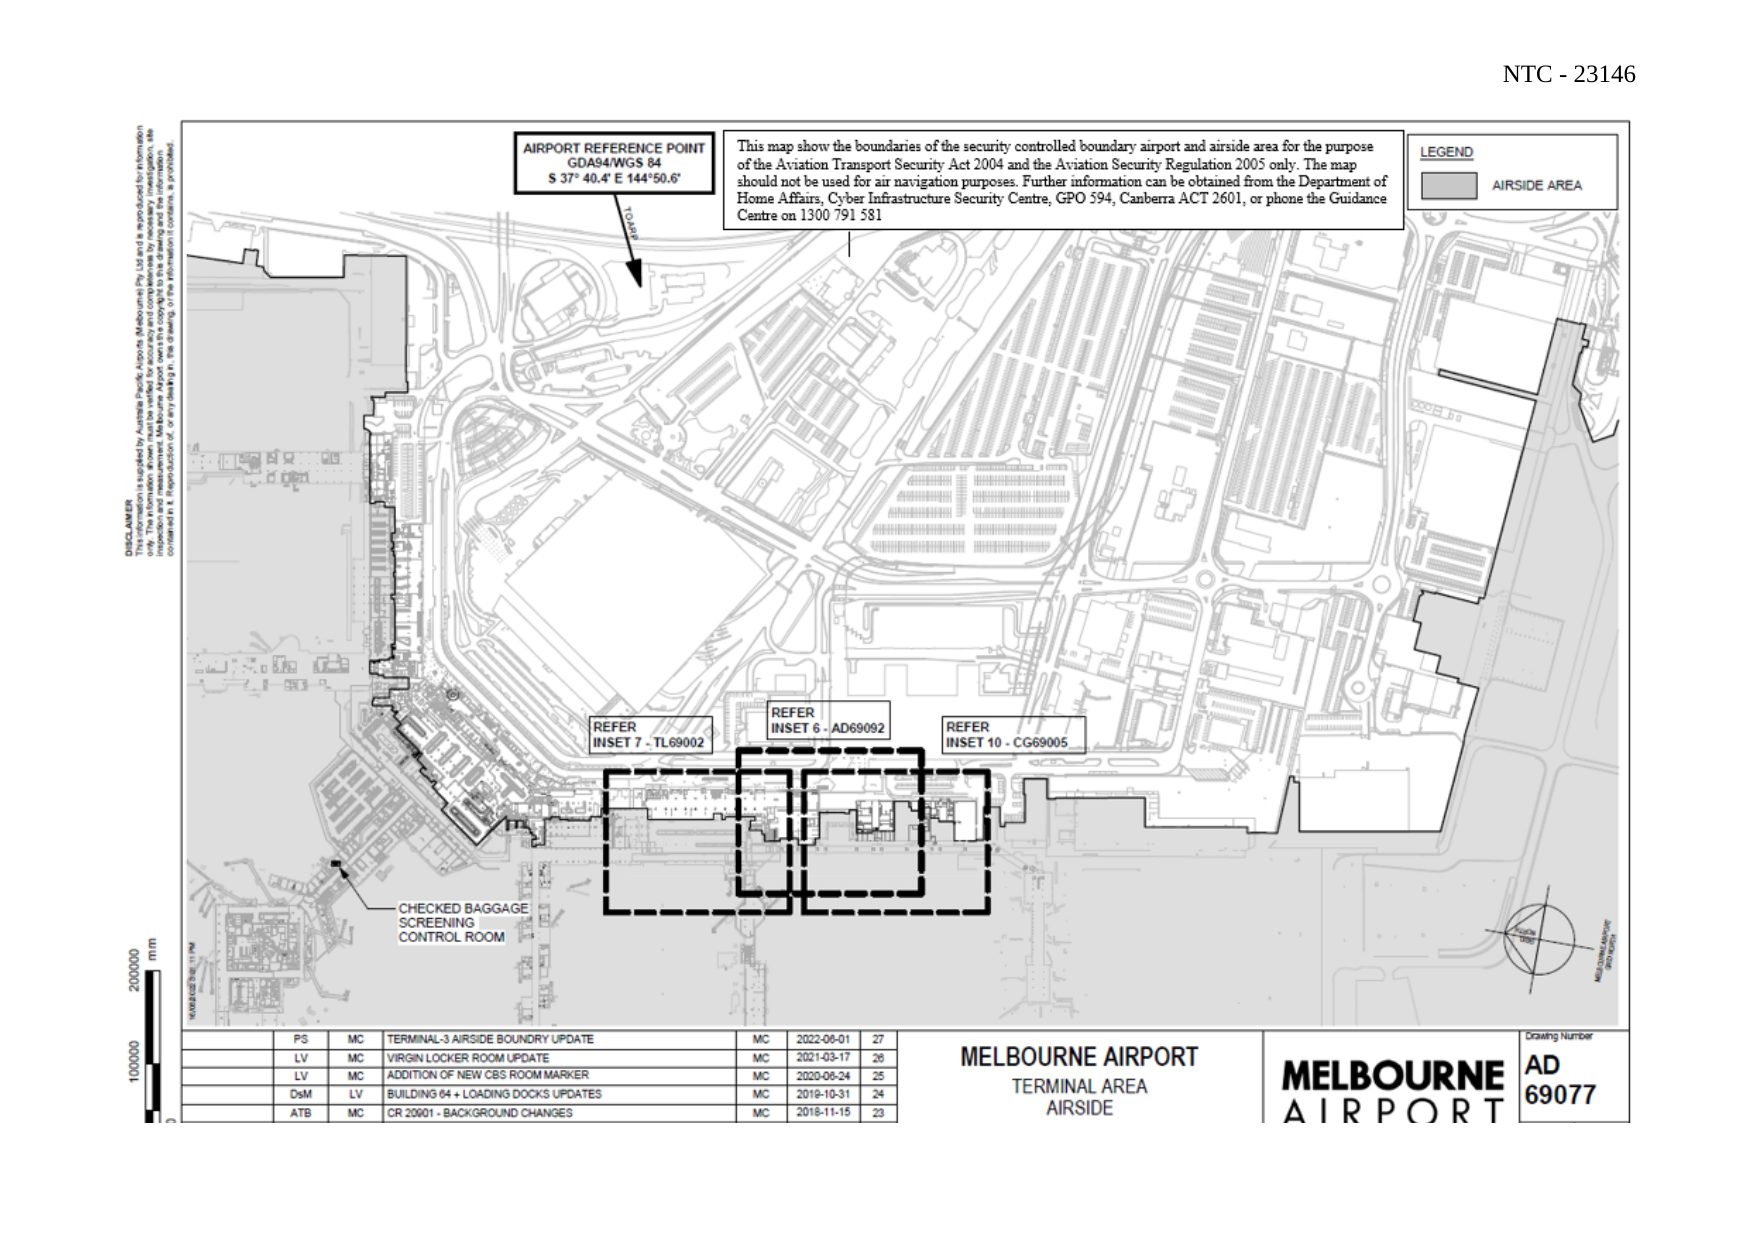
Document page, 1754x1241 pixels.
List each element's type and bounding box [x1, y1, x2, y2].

picture [118, 116, 1636, 1123]
